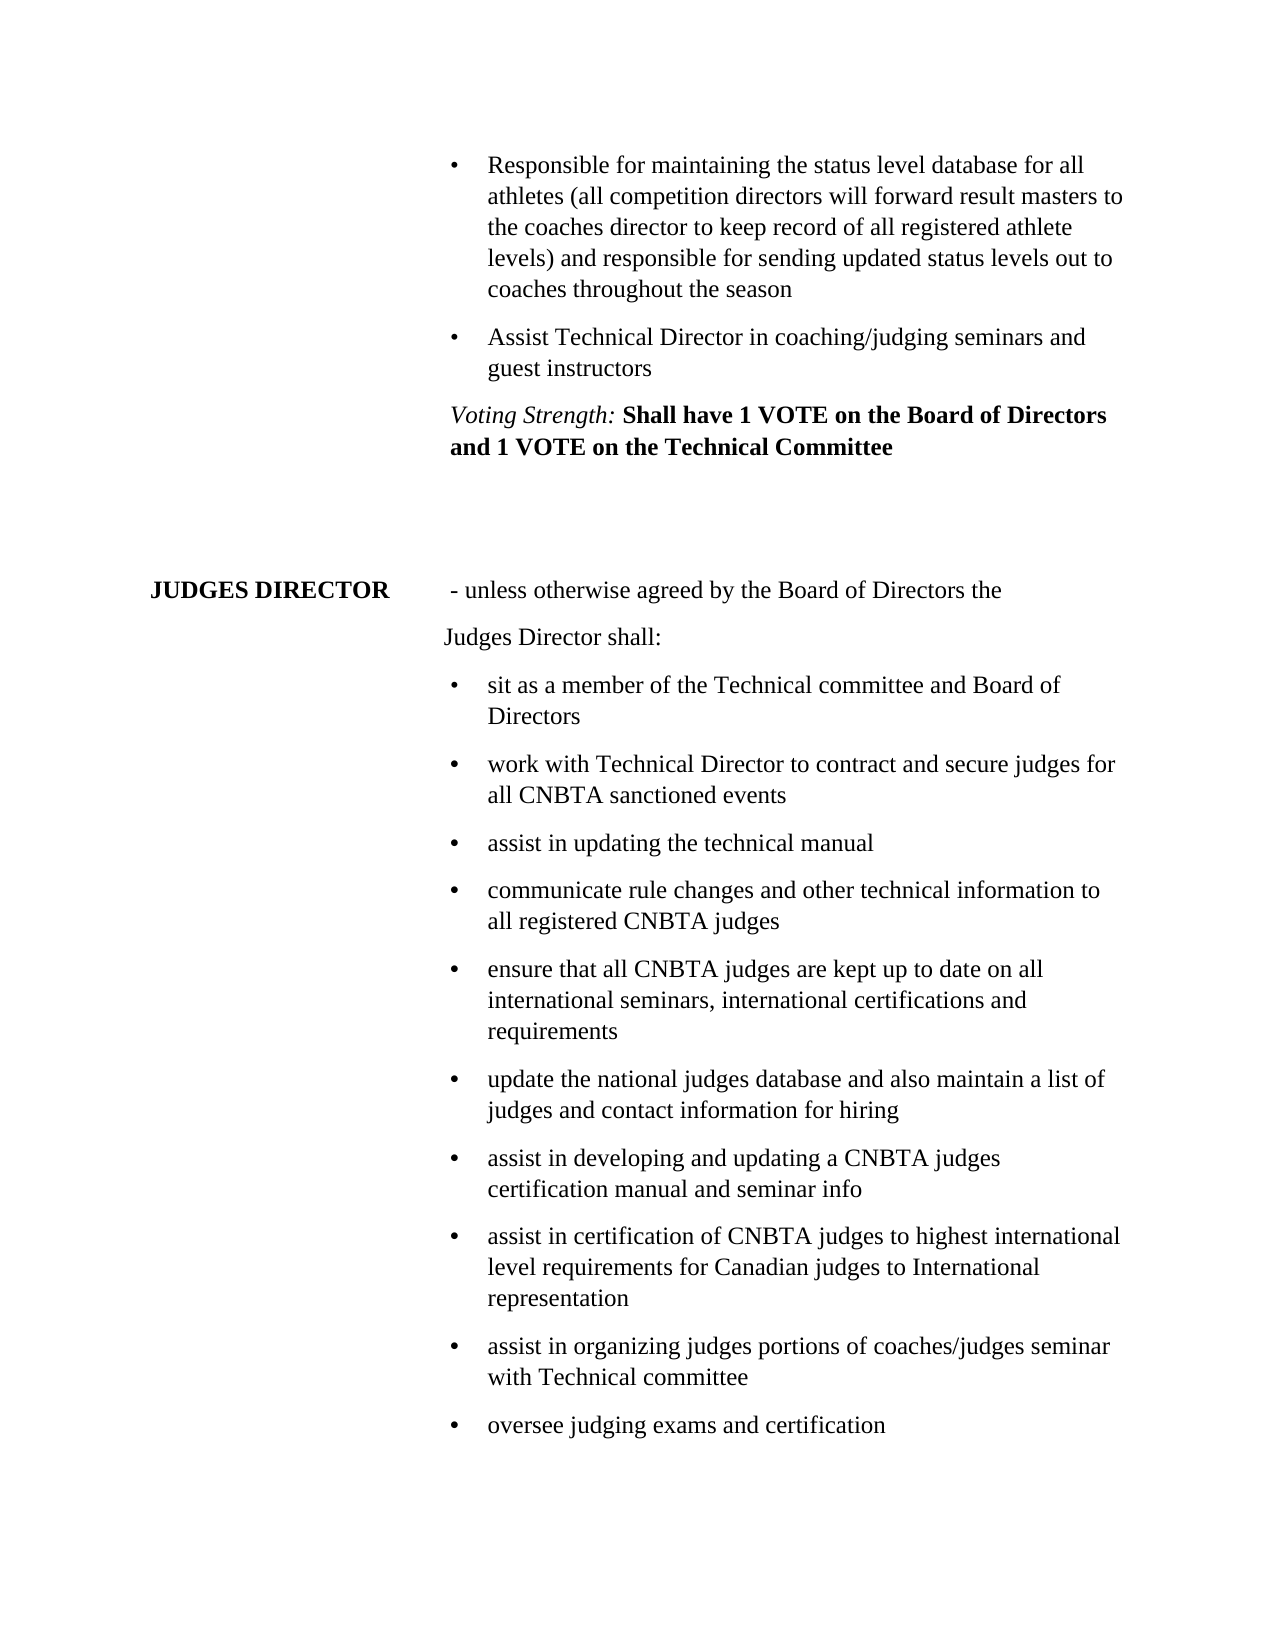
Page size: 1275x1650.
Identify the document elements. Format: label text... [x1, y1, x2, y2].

list work with Technical Director to contract and secure judges for all CNBTA sanctioned events [450, 749, 1125, 809]
list assist in updating the technical manual [450, 828, 1125, 856]
text JUDGES DIRECTOR - unless otherwise agreed by the Board of Directors the [150, 575, 1125, 603]
list assist in developing and updating a CNBTA judges certification manual and seminar info [450, 1143, 1125, 1202]
text Voting Strength: Shall have 1 VOTE on the Board of Directors and 1 VOTE on the Technical Committee [450, 401, 1125, 460]
list oversee judging exams and certification [450, 1410, 1125, 1439]
list assist in certification of CNBTA judges to highest international level requirements for Canadian judges to International representation [450, 1221, 1125, 1312]
list sit as a member of the Technical committee and Board of Directors [450, 670, 1125, 730]
text Judges Director shall: [150, 622, 1125, 651]
list ensure that all CNBTA judges are kept up to date on all international seminars, international certifications and requirements [450, 954, 1125, 1045]
list Assist Technical Director in coaching/judging seminars and guest instructors [450, 322, 1125, 382]
list update the national judges database and also maintain a list of judges and contact information for hiring [450, 1064, 1125, 1124]
list communicate rule changes and other technical information to all registered CNBTA judges [450, 875, 1125, 935]
list assist in organizing judges portions of coaches/judges seminar with Technical committee [450, 1331, 1125, 1391]
list Responsible for maintaining the status level database for all athletes (all competition directors will forward result masters to the coaches director to keep record of all registered athlete levels) and responsible for sending updated status levels out to coaches throughout the season [450, 150, 1125, 303]
